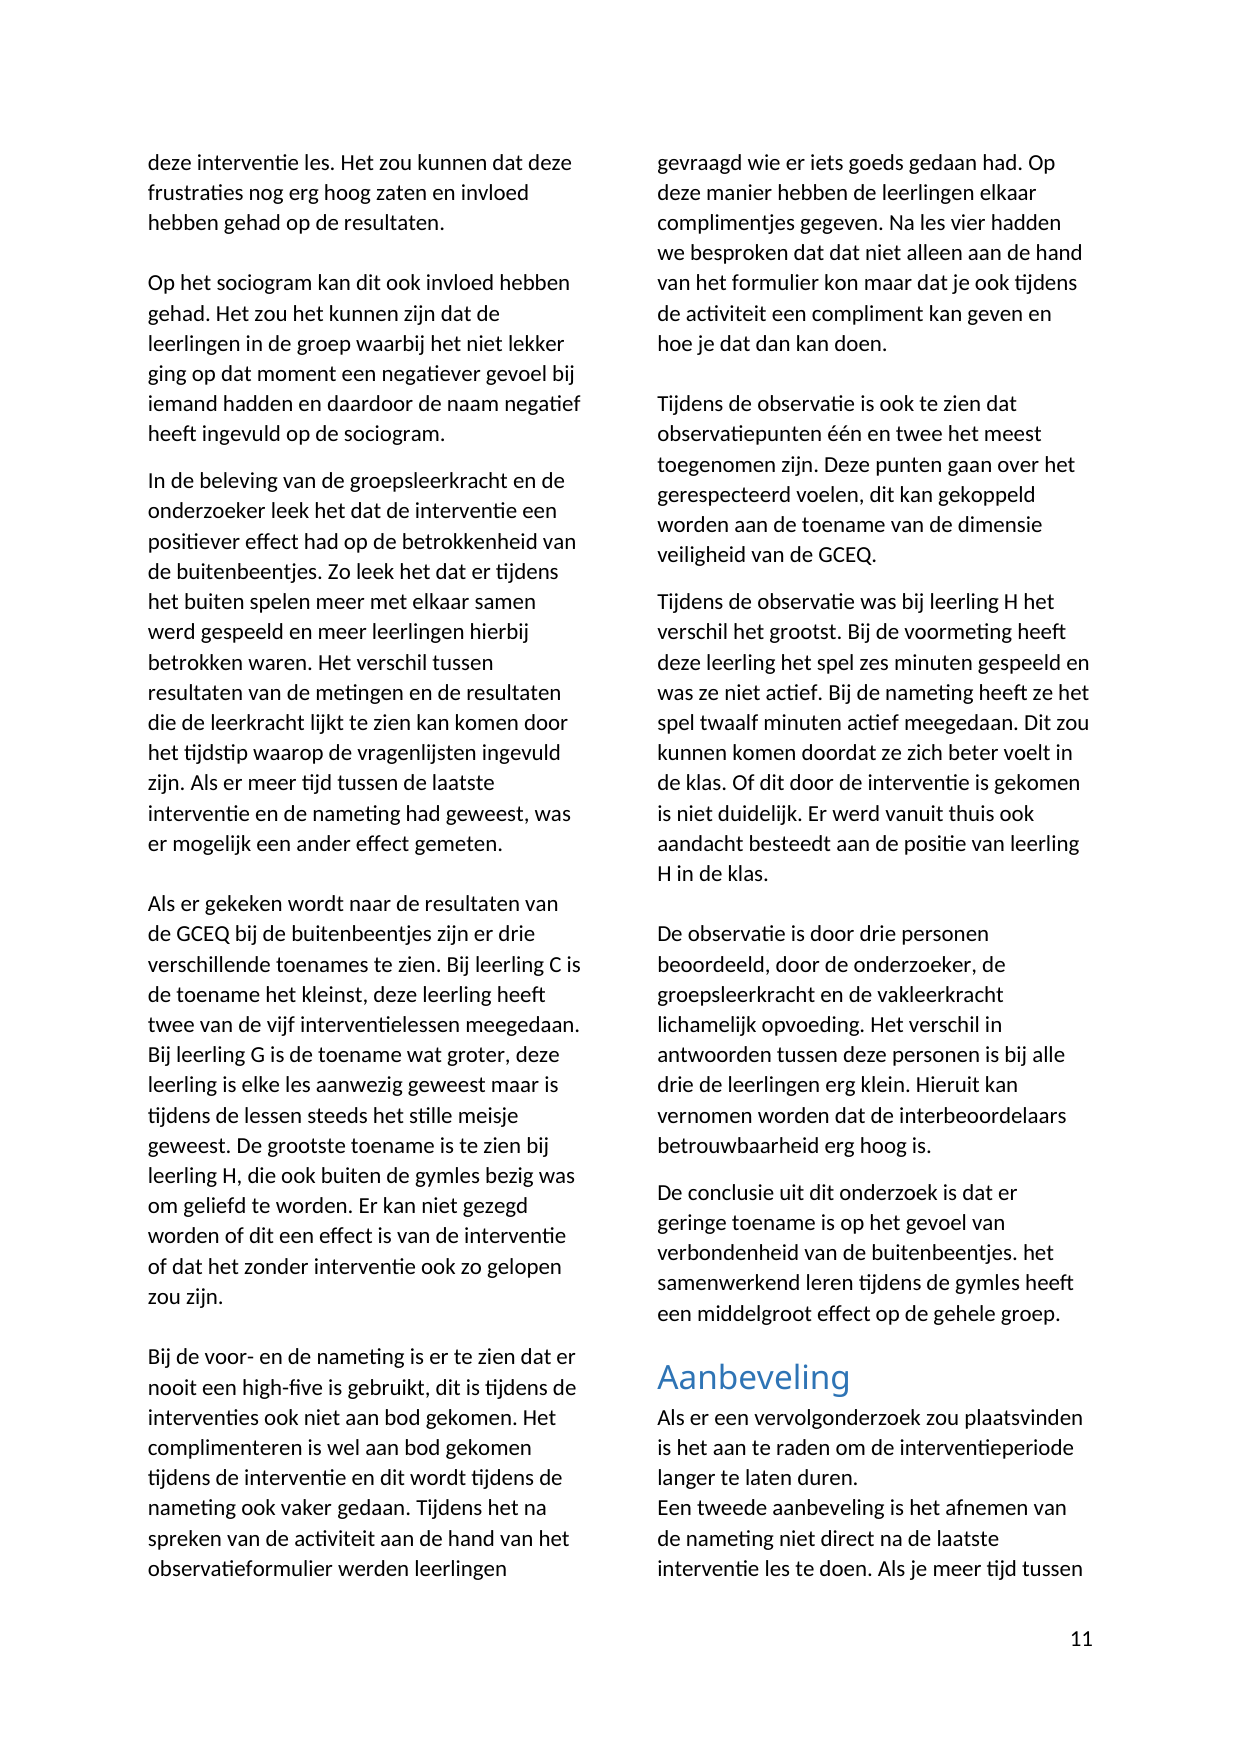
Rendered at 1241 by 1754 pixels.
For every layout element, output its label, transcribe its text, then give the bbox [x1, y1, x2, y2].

text In de beleving van de groepsleerkracht en de onderzoeker leek het dat de interventie een positiever effect had op de betrokkenheid van de buitenbeentjes. Zo leek het dat er tijdens het buiten spelen meer met elkaar samen werd gespeeld en meer leerlingen hierbij betrokken waren. Het verschil tussen resultaten van de metingen en de resultaten die de leerkracht lijkt te zien kan komen door het tijdstip waarop de vragenlijsten ingevuld zijn. Als er meer tijd tussen de laatste interventie en de nameting had geweest, was er mogelijk een ander effect gemeten. Als er gekeken wordt naar de resultaten van de GCEQ bij de buitenbeentjes zijn er drie verschillende toenames te zien. Bij leerling C is de toename het kleinst, deze leerling heeft twee van de vijf interventielessen meegedaan. Bij leerling G is de toename wat groter, deze leerling is elke les aanwezig geweest maar is tijdens de lessen steeds het stille meisje geweest. De grootste toename is te zien bij leerling H, die ook buiten de gymles bezig was om geliefd te worden. Er kan niet gezegd worden of dit een effect is van de interventie of dat het zonder interventie ook zo gelopen zou zijn. Bij de voor- en de nameting is er te zien dat er nooit een high-five is gebruikt, dit is tijdens de interventies ook niet aan bod gekomen. Het complimenteren is wel aan bod gekomen tijdens de interventie en dit wordt tijdens de nameting ook vaker gedaan. Tijdens het na spreken van de activiteit aan de hand van het observatieformulier werden leerlingen gevraagd wie er iets goeds gedaan had. Op deze manier hebben de leerlingen elkaar complimentjes gegeven. Na les vier hadden we besproken dat dat niet alleen aan de hand van het formulier kon maar dat je ook tijdens de activiteit een compliment kan geven en hoe je dat dan kan doen. Tijdens de observatie is ook te zien dat observatiepunten één en twee het meest toegenomen zijn. Deze punten gaan over het gerespecteerd voelen, dit kan gekoppeld worden aan de toename van de dimensie veiligheid van de GCEQ. [148, 466, 583, 1582]
text Tijdens de observatie was bij leerling H het verschil het grootst. Bij de voormeting heeft deze leerling het spel zes minuten gespeeld en was ze niet actief. Bij de nameting heeft ze het spel twaalf minuten actief meegedaan. Dit zou kunnen komen doordat ze zich beter voelt in de klas. Of dit door de interventie is gekomen is niet duidelijk. Er werd vanuit thuis ook aandacht besteedt aan de positie van leerling H in de klas. De observatie is door drie personen beoordeeld, door de onderzoeker, de groepsleerkracht en de vakleerkracht lichamelijk opvoeding. Het verschil in antwoorden tussen deze personen is bij alle drie de leerlingen erg klein. Hieruit kan vernomen worden dat de interbeoordelaars betrouwbaarheid erg hoog is. [657, 587, 1093, 1159]
text In de beleving van de groepsleerkracht en de onderzoeker leek het dat de interventie een positiever effect had op de betrokkenheid van de buitenbeentjes. Zo leek het dat er tijdens het buiten spelen meer met elkaar samen werd gespeeld en meer leerlingen hierbij betrokken waren. Het verschil tussen resultaten van de metingen en de resultaten die de leerkracht lijkt te zien kan komen door het tijdstip waarop de vragenlijsten ingevuld zijn. Als er meer tijd tussen de laatste interventie en de nameting had geweest, was er mogelijk een ander effect gemeten. Als er gekeken wordt naar de resultaten van de GCEQ bij de buitenbeentjes zijn er drie verschillende toenames te zien. Bij leerling C is de toename het kleinst, deze leerling heeft twee van de vijf interventielessen meegedaan. Bij leerling G is de toename wat groter, deze leerling is elke les aanwezig geweest maar is tijdens de lessen steeds het stille meisje geweest. De grootste toename is te zien bij leerling H, die ook buiten de gymles bezig was om geliefd te worden. Er kan niet gezegd worden of dit een effect is van de interventie of dat het zonder interventie ook zo gelopen zou zijn. Bij de voor- en de nameting is er te zien dat er nooit een high-five is gebruikt, dit is tijdens de interventies ook niet aan bod gekomen. Het complimenteren is wel aan bod gekomen tijdens de interventie en dit wordt tijdens de nameting ook vaker gedaan. Tijdens het na spreken van de activiteit aan de hand van het observatieformulier werden leerlingen gevraagd wie er iets goeds gedaan had. Op deze manier hebben de leerlingen elkaar complimentjes gegeven. Na les vier hadden we besproken dat dat niet alleen aan de hand van het formulier kon maar dat je ook tijdens de activiteit een compliment kan geven en hoe je dat dan kan doen. Tijdens de observatie is ook te zien dat observatiepunten één en twee het meest toegenomen zijn. Deze punten gaan over het gerespecteerd voelen, dit kan gekoppeld worden aan de toename van de dimensie veiligheid van de GCEQ. [657, 148, 1093, 568]
subtitle Aanbeveling [657, 1354, 1093, 1399]
text De conclusie uit dit onderzoek is dat er geringe toename is op het gevoel van verbondenheid van de buitenbeentjes. het samenwerkend leren tijdens de gymles heeft een middelgroot effect op de gehele groep. [657, 1178, 1093, 1327]
